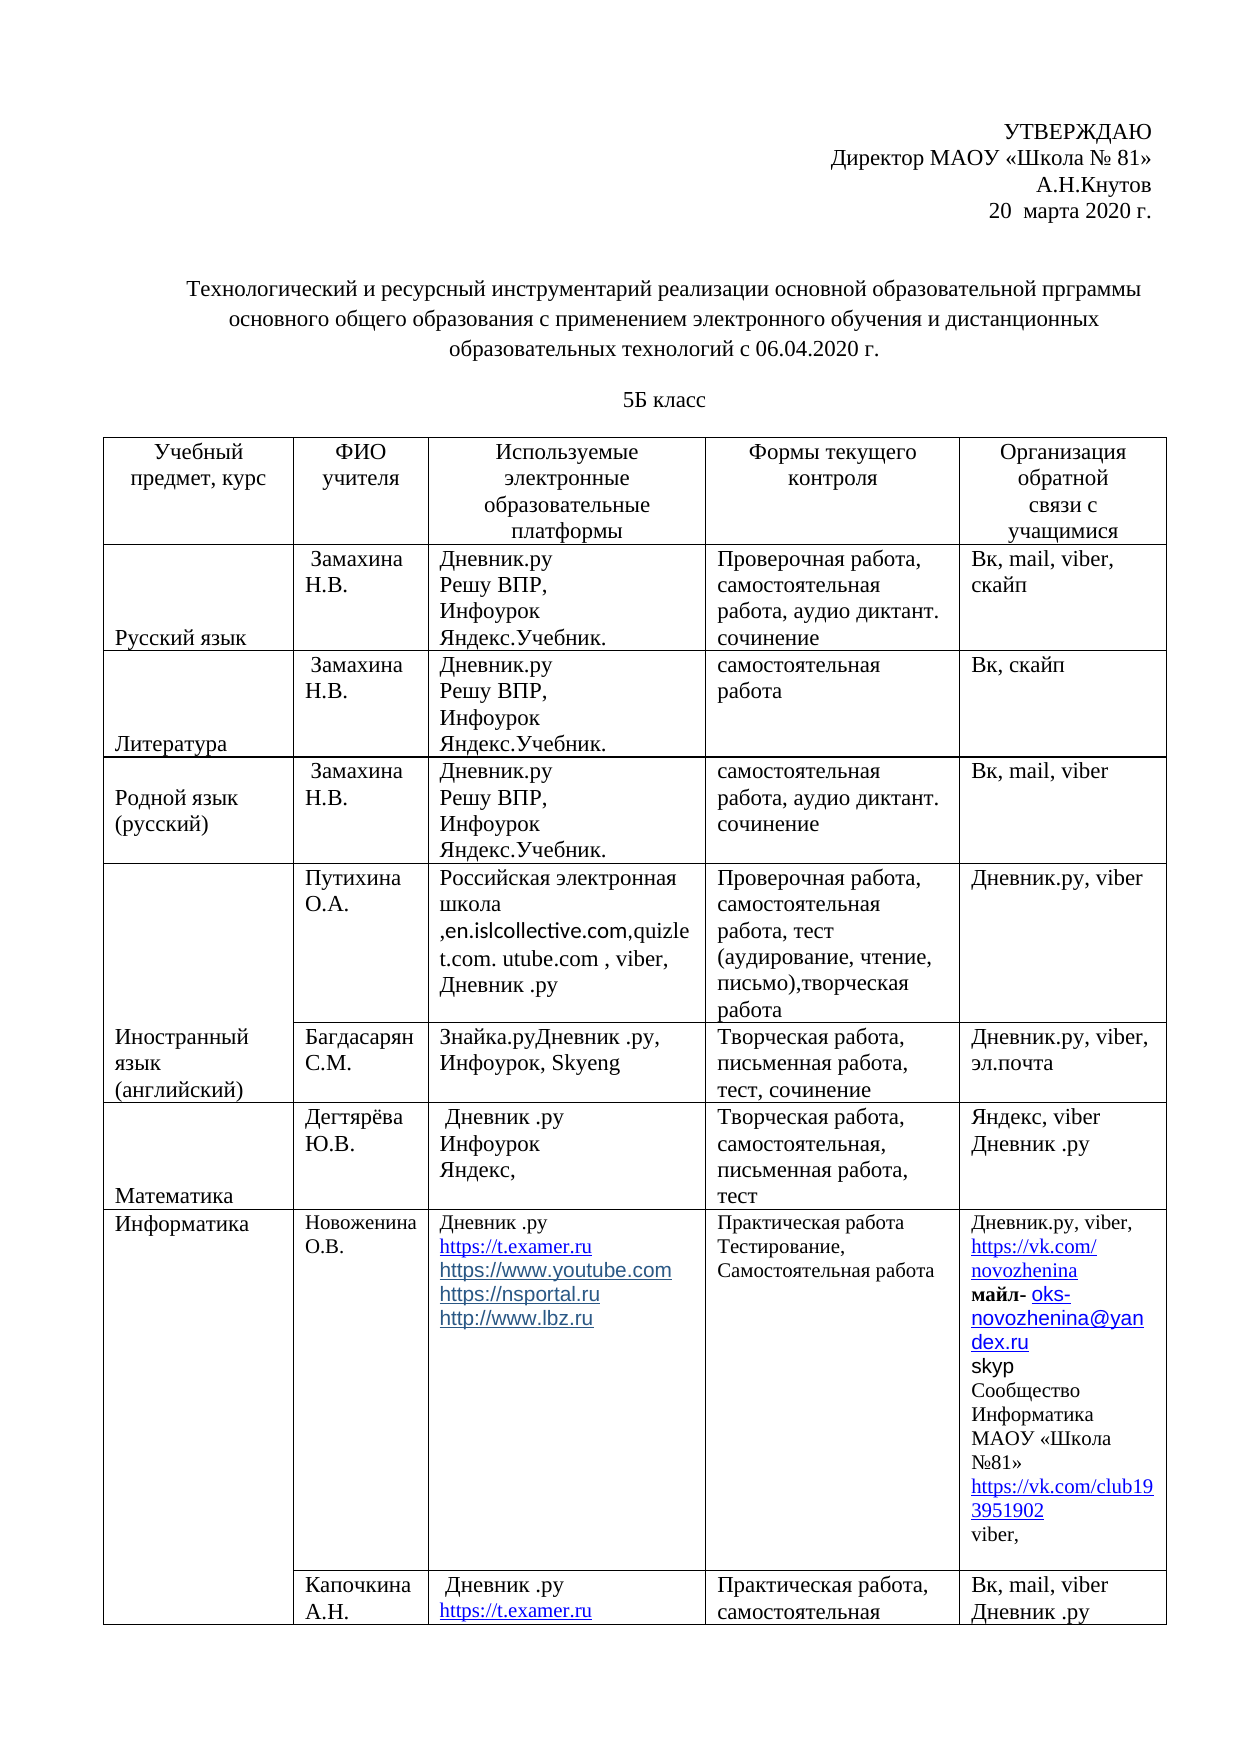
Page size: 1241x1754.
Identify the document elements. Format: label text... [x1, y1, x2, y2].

table_cell Информатика [104, 1210, 293, 1624]
table_cell Вк, скайп [960, 651, 1166, 756]
table_cell Литература [104, 651, 293, 756]
text А.Н.Кнутов [177, 171, 1152, 197]
table_cell Дегтярёва Ю.В. [294, 1103, 428, 1209]
table_cell Замахина Н.В. [294, 651, 428, 756]
table_cell Творческая работа, самостоятельная, письменная работа, тест [706, 1103, 959, 1209]
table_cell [960, 1571, 1166, 1624]
table_cell Дневник .ру Инфоурок Яндекс, [429, 1103, 705, 1209]
table_cell Дневник.ру Решу ВПР, Инфоурок Яндекс.Учебник. [429, 545, 705, 650]
text Директор МАОУ «Школа № 81» [177, 144, 1152, 171]
table_header Используемые электронные образовательные платформы [429, 438, 705, 543]
table_cell Дневник.ру, viber, https://vk.com/novozhenina майл- oks-novozhenina@yandex.ru skyp Сообщество Информатика МАОУ «Школа №81» https://vk.com/club193951902 viber, [960, 1210, 1166, 1570]
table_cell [429, 1571, 705, 1624]
text 5Б класс [177, 386, 1152, 412]
text УТВЕРЖДАЮ [177, 118, 1152, 144]
table_cell Иностранный язык (английский) [104, 864, 293, 1102]
table_header Учебный предмет, курс [104, 438, 293, 543]
table_cell Дневник.ру Решу ВПР, Инфоурок Яндекс.Учебник. [429, 651, 705, 756]
table_cell Новоженина О.В. [294, 1210, 428, 1570]
table_cell Практическая работа Тестирование, Самостоятельная работа [706, 1210, 959, 1570]
table_header ФИО учителя [294, 438, 428, 543]
table_cell Замахина Н.В. [294, 758, 428, 863]
table_cell Проверочная работа, самостоятельная работа, аудио диктант. сочинение [706, 545, 959, 650]
table_cell Замахина Н.В. [294, 545, 428, 650]
text 20 марта 2020 г. [177, 197, 1152, 223]
table_cell Знайка.руДневник .ру, Инфоурок, Skyeng [429, 1023, 705, 1102]
table_header Формы текущего контроля [706, 438, 959, 543]
table_cell Вк, mail, viber, скайп [960, 545, 1166, 650]
table_cell Русский язык [104, 545, 293, 650]
table_cell Вк, mail, viber [960, 758, 1166, 863]
table_cell Проверочная работа, самостоятельная работа, тест (аудирование, чтение, письмо),творческая работа [706, 864, 959, 1022]
table_cell Багдасарян С.М. [294, 1023, 428, 1102]
table_cell самостоятельная работа, аудио диктант. сочинение [706, 758, 959, 863]
table_cell Российская электронная школа,en.islcollective.com,quizlet.com. utube.com , viber, Дневник .ру [429, 864, 705, 1022]
table_cell Дневник.ру Решу ВПР, Инфоурок Яндекс.Учебник. [429, 758, 705, 863]
table_cell Дневник .ру https://t.examer.ru https://www.youtube.com https://nsportal.ru http://www.lbz.ru [429, 1210, 705, 1570]
table_cell Путихина О.А. [294, 864, 428, 1022]
table_cell Творческая работа, письменная работа, тест, сочинение [706, 1023, 959, 1102]
table_cell Дневник.ру, viber, эл.почта [960, 1023, 1166, 1102]
table_cell Математика [104, 1103, 293, 1209]
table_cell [706, 1571, 959, 1624]
table_header Организация обратной связи с учащимися [960, 438, 1166, 543]
table_cell Капочкина А.Н. [294, 1571, 428, 1624]
text Технологический и ресурсный инструментарий реализации основной образовательной прграммы основного общего образования с применением электронного обучения и дистанционных образовательных технологий с 06.04.2020 г. [177, 274, 1152, 361]
table_cell Родной язык (русский) [104, 758, 293, 863]
table_cell Дневник.ру, viber [960, 864, 1166, 1022]
table_cell самостоятельная работа [706, 651, 959, 756]
table_cell Яндекс, viber Дневник .ру [960, 1103, 1166, 1209]
